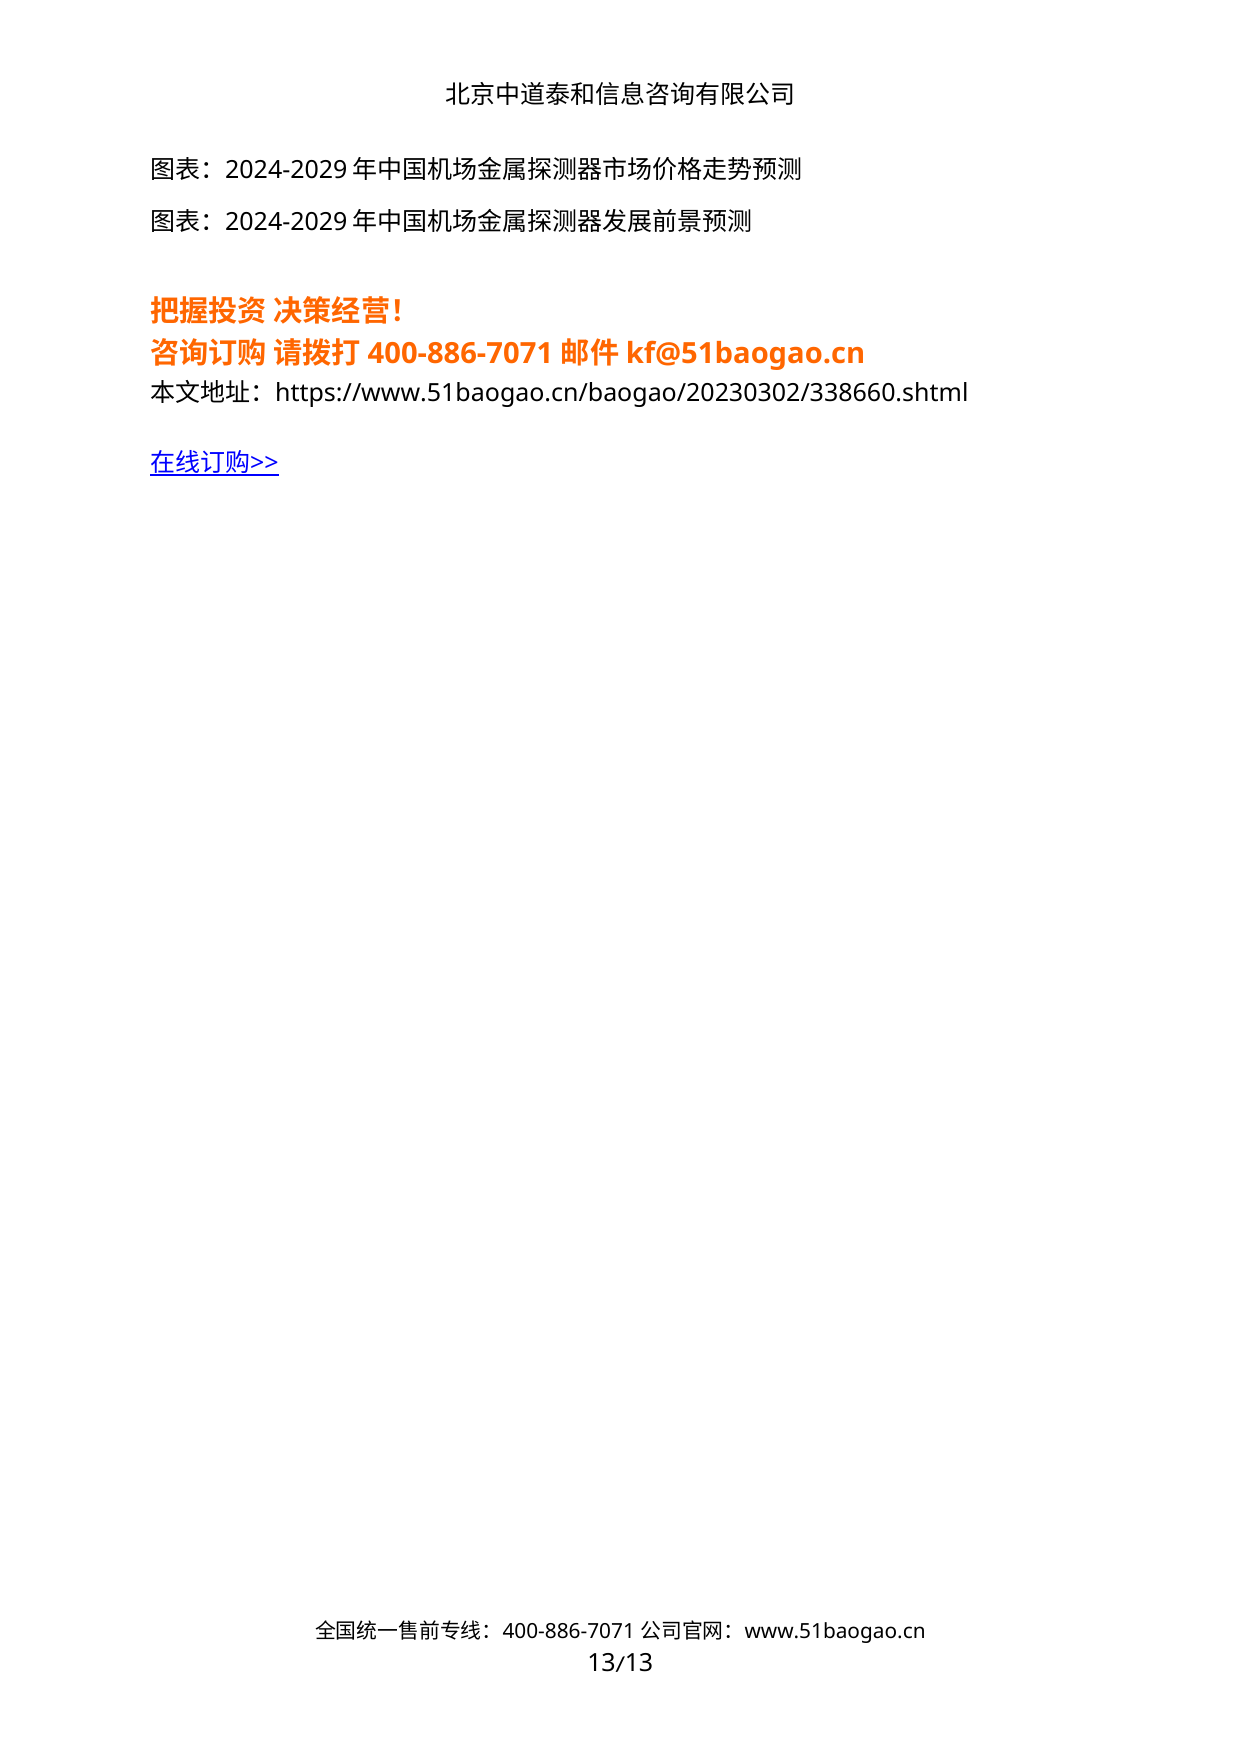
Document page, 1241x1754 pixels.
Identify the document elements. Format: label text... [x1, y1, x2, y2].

text 把握投资 决策经营！咨询订购 请拨打 400-886-7071 邮件 kf@51baogao.cn本文地址：https://www.51baogao.cn/baogao/20230302/338660.shtml [150, 254, 1090, 409]
text 图表：2024-2029年中国机场金属探测器发展前景预测 [150, 202, 1090, 238]
text 图表：2024-2029年中国机场金属探测器市场价格走势预测 [150, 150, 1090, 186]
text 在线订购>> [150, 409, 1090, 479]
